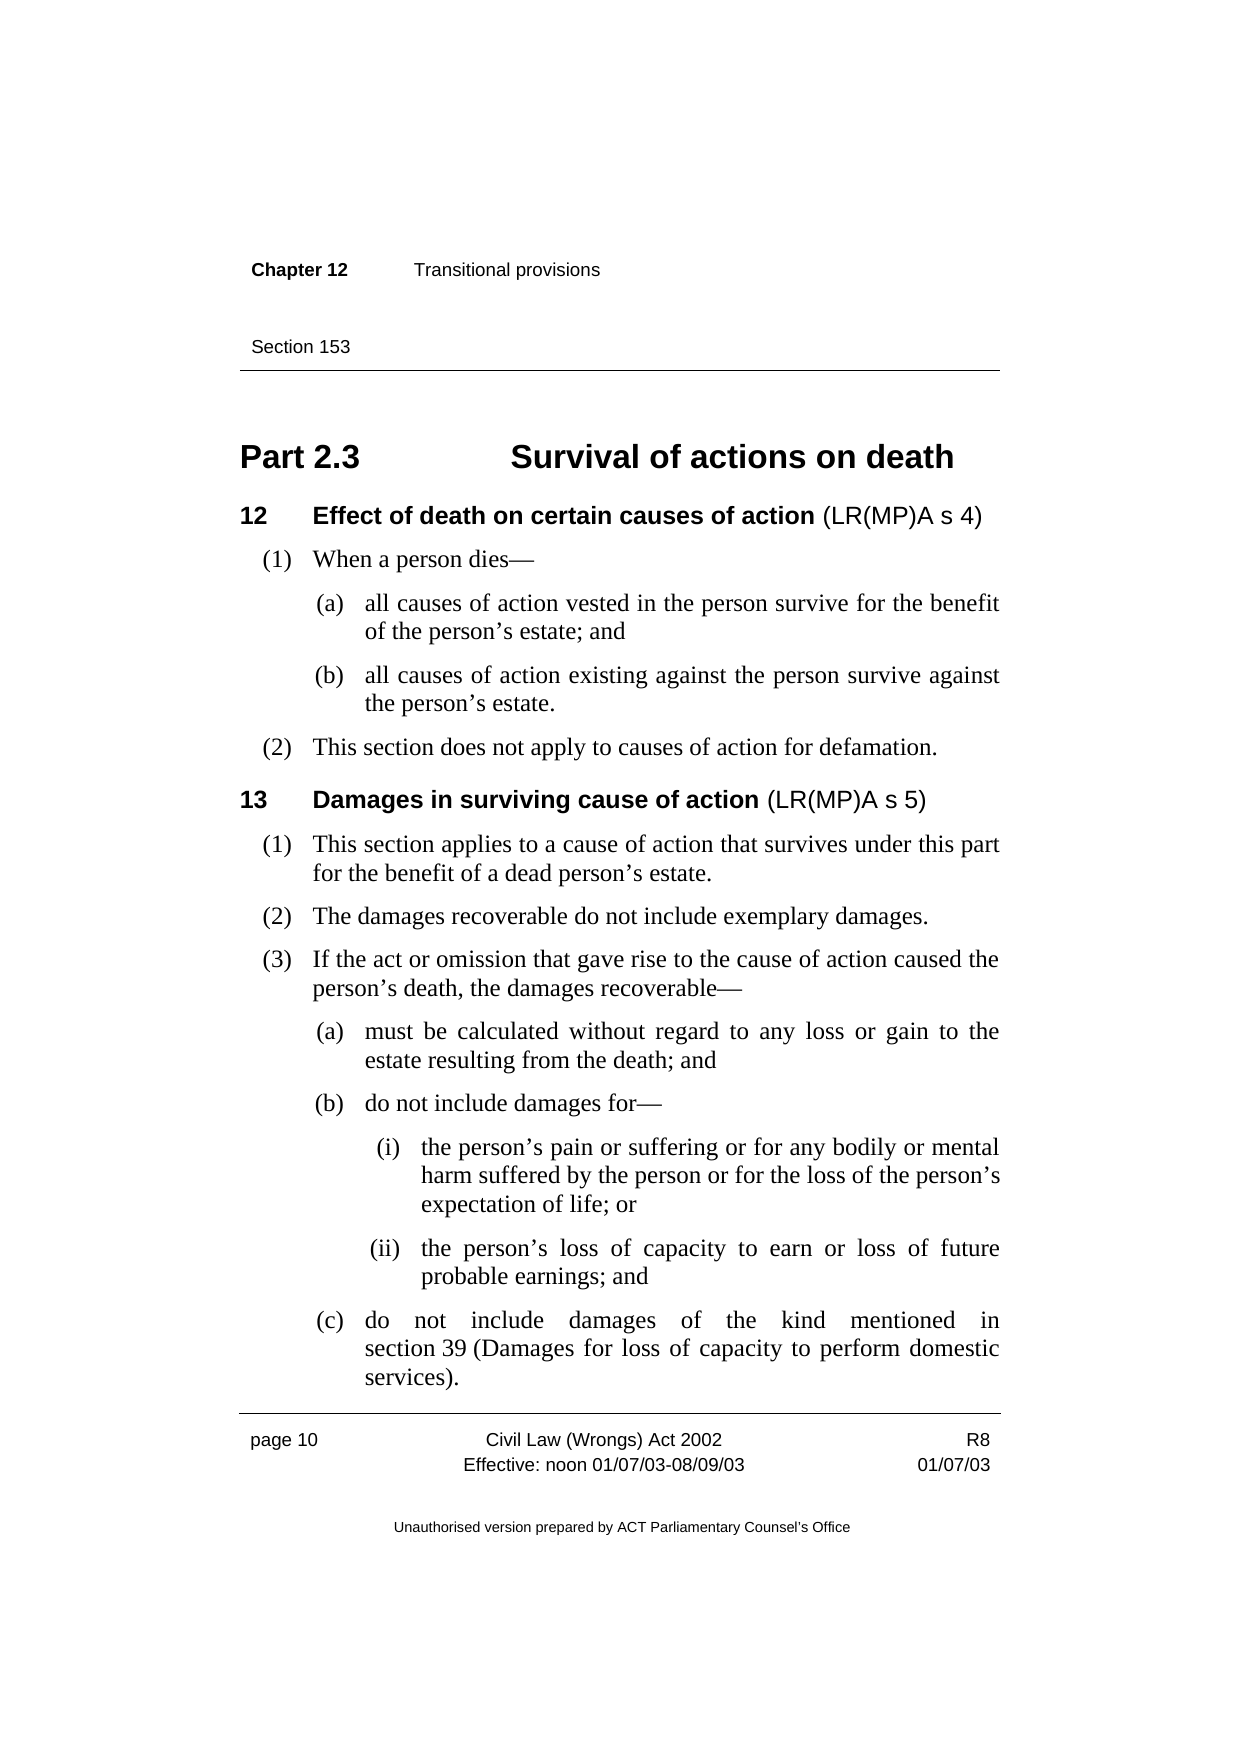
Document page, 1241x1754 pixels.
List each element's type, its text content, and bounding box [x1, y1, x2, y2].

text (c) do not include damages of the kind mentioned in section 39 (Damages for loss of capacity to perform domestic services). [239, 1305, 1001, 1391]
text (a) all causes of action vested in the person survive for the benefit of the person’s estate; and [239, 588, 1001, 645]
text 12 Effect of death on certain causes of action (LR(MP)A s 4) [239, 501, 1001, 530]
text (2) This section does not apply to causes of action for defamation. [239, 732, 1001, 761]
text (a) must be calculated without regard to any loss or gain to the estate resulting from the death; and [239, 1016, 1001, 1074]
text (3) If the act or omission that gave rise to the cause of action caused the person’s death, the damages recoverable— [239, 944, 1001, 1002]
text Part 2.3 Survival of actions on death [239, 437, 1001, 476]
text (b) do not include damages for— [239, 1088, 1001, 1117]
text (b) all causes of action existing against the person survive against the person’s estate. [239, 660, 1001, 717]
text (1) This section applies to a cause of action that survives under this part for the benefit of a dead person’s estate. [239, 829, 1001, 886]
text (i) the person’s pain or suffering or for any bodily or mental harm suffered by the person or for the loss of the person’s expectation of life; or [239, 1132, 1001, 1218]
text (1) When a person dies— [239, 544, 1001, 573]
text (ii) the person’s loss of capacity to earn or loss of future probable earnings; and [239, 1233, 1001, 1290]
text 13 Damages in surviving cause of action (LR(MP)A s 5) [239, 786, 1001, 814]
text (2) The damages recoverable do not include exemplary damages. [239, 901, 1001, 930]
